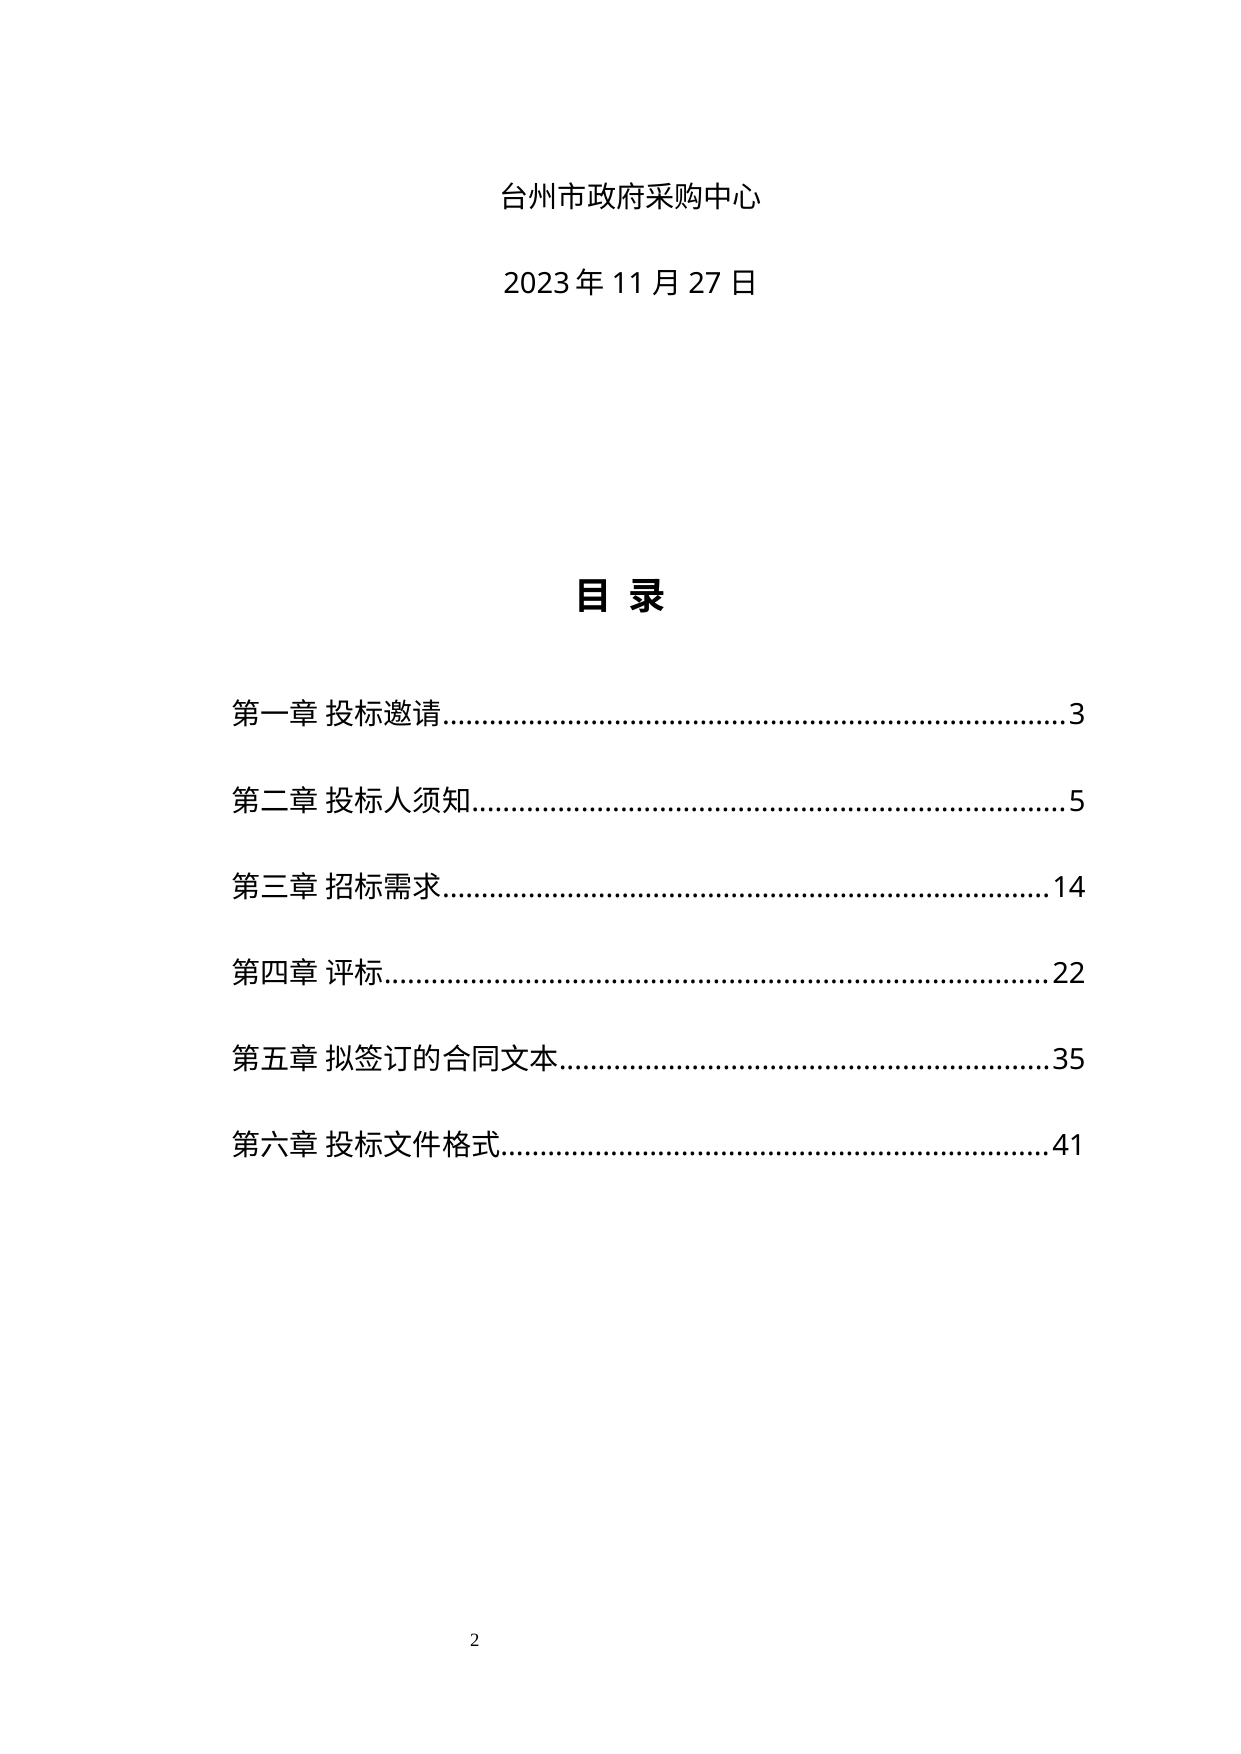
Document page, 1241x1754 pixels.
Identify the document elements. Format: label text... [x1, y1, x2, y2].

text 台州市政府采购中心 [337, 162, 865, 227]
text 2023年 11 月 27 日 [337, 248, 865, 313]
